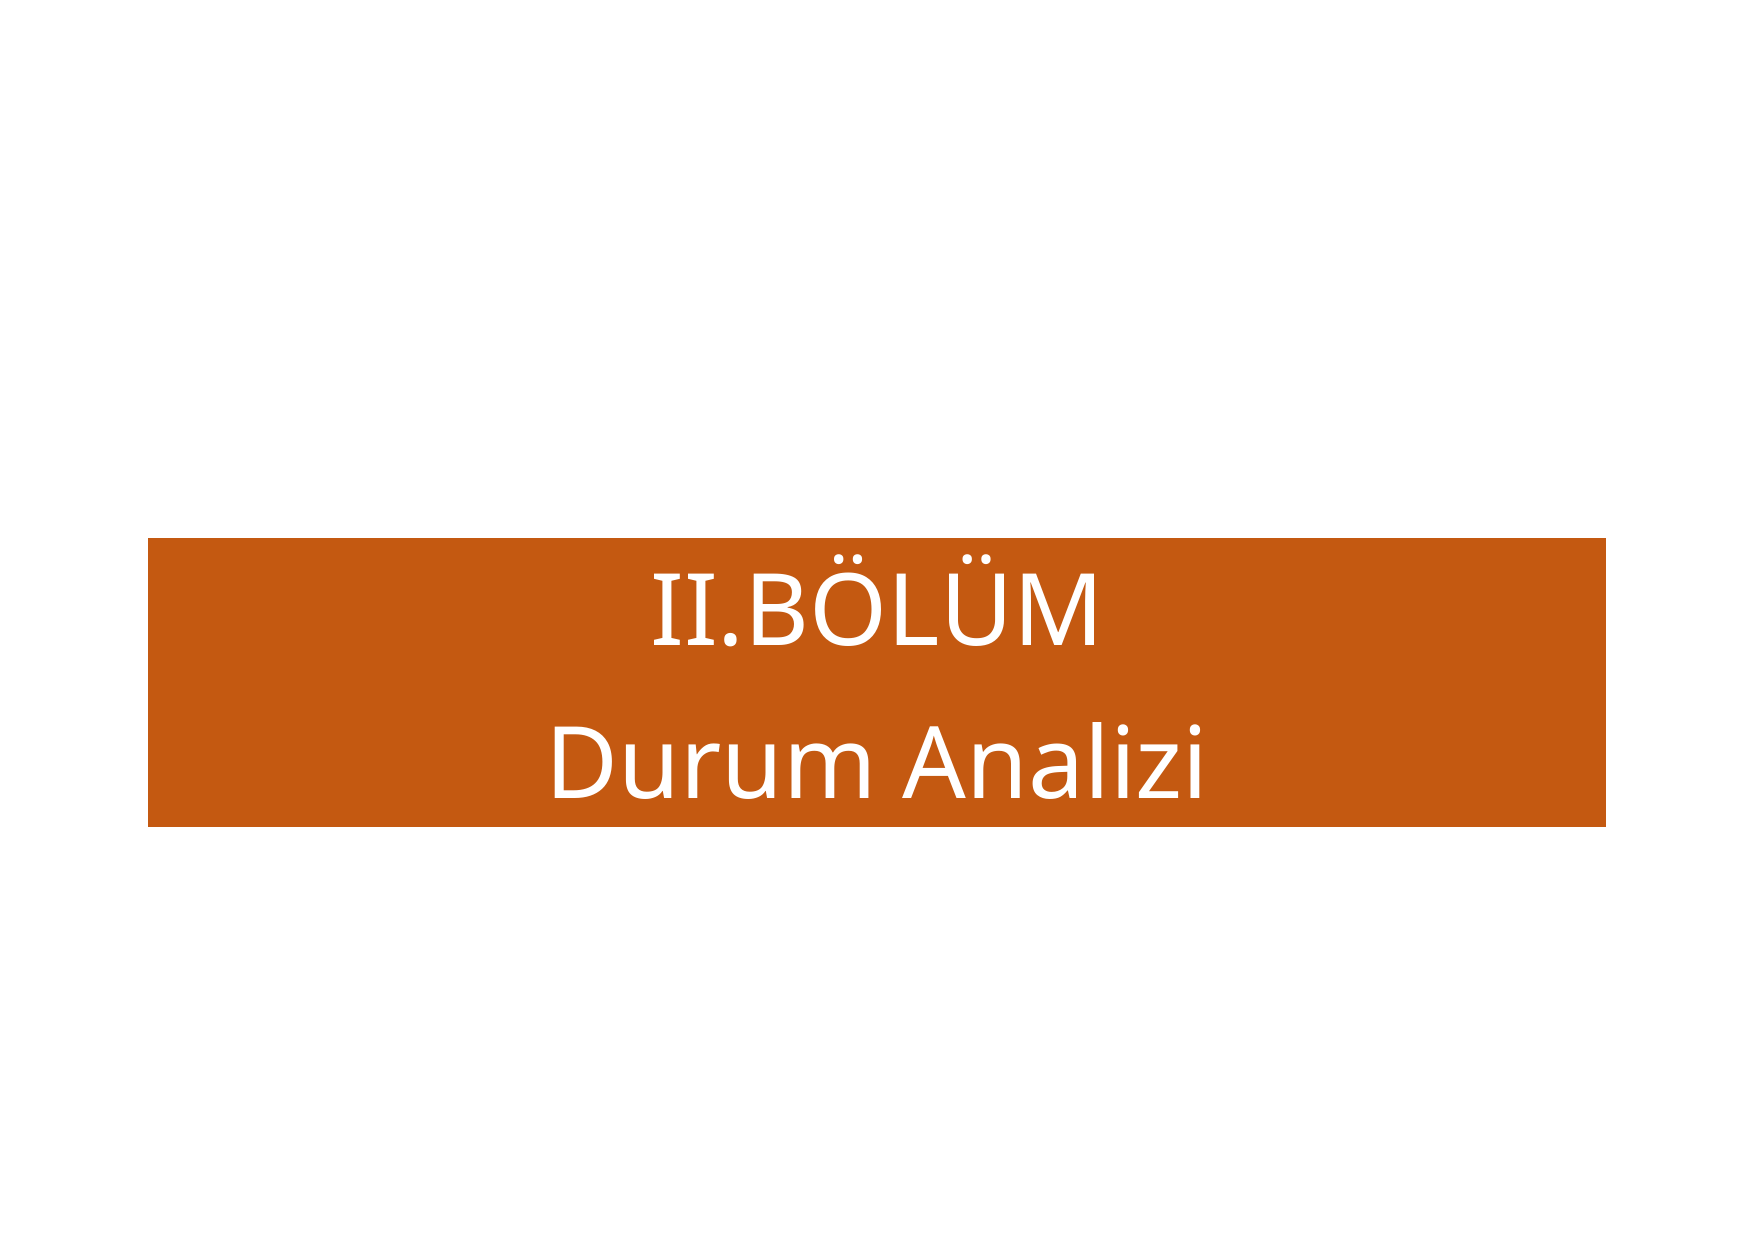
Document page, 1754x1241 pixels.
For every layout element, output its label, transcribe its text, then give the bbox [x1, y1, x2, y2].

text II.BÖLÜM [148, 538, 1606, 674]
text Durum Analizi [148, 691, 1606, 827]
